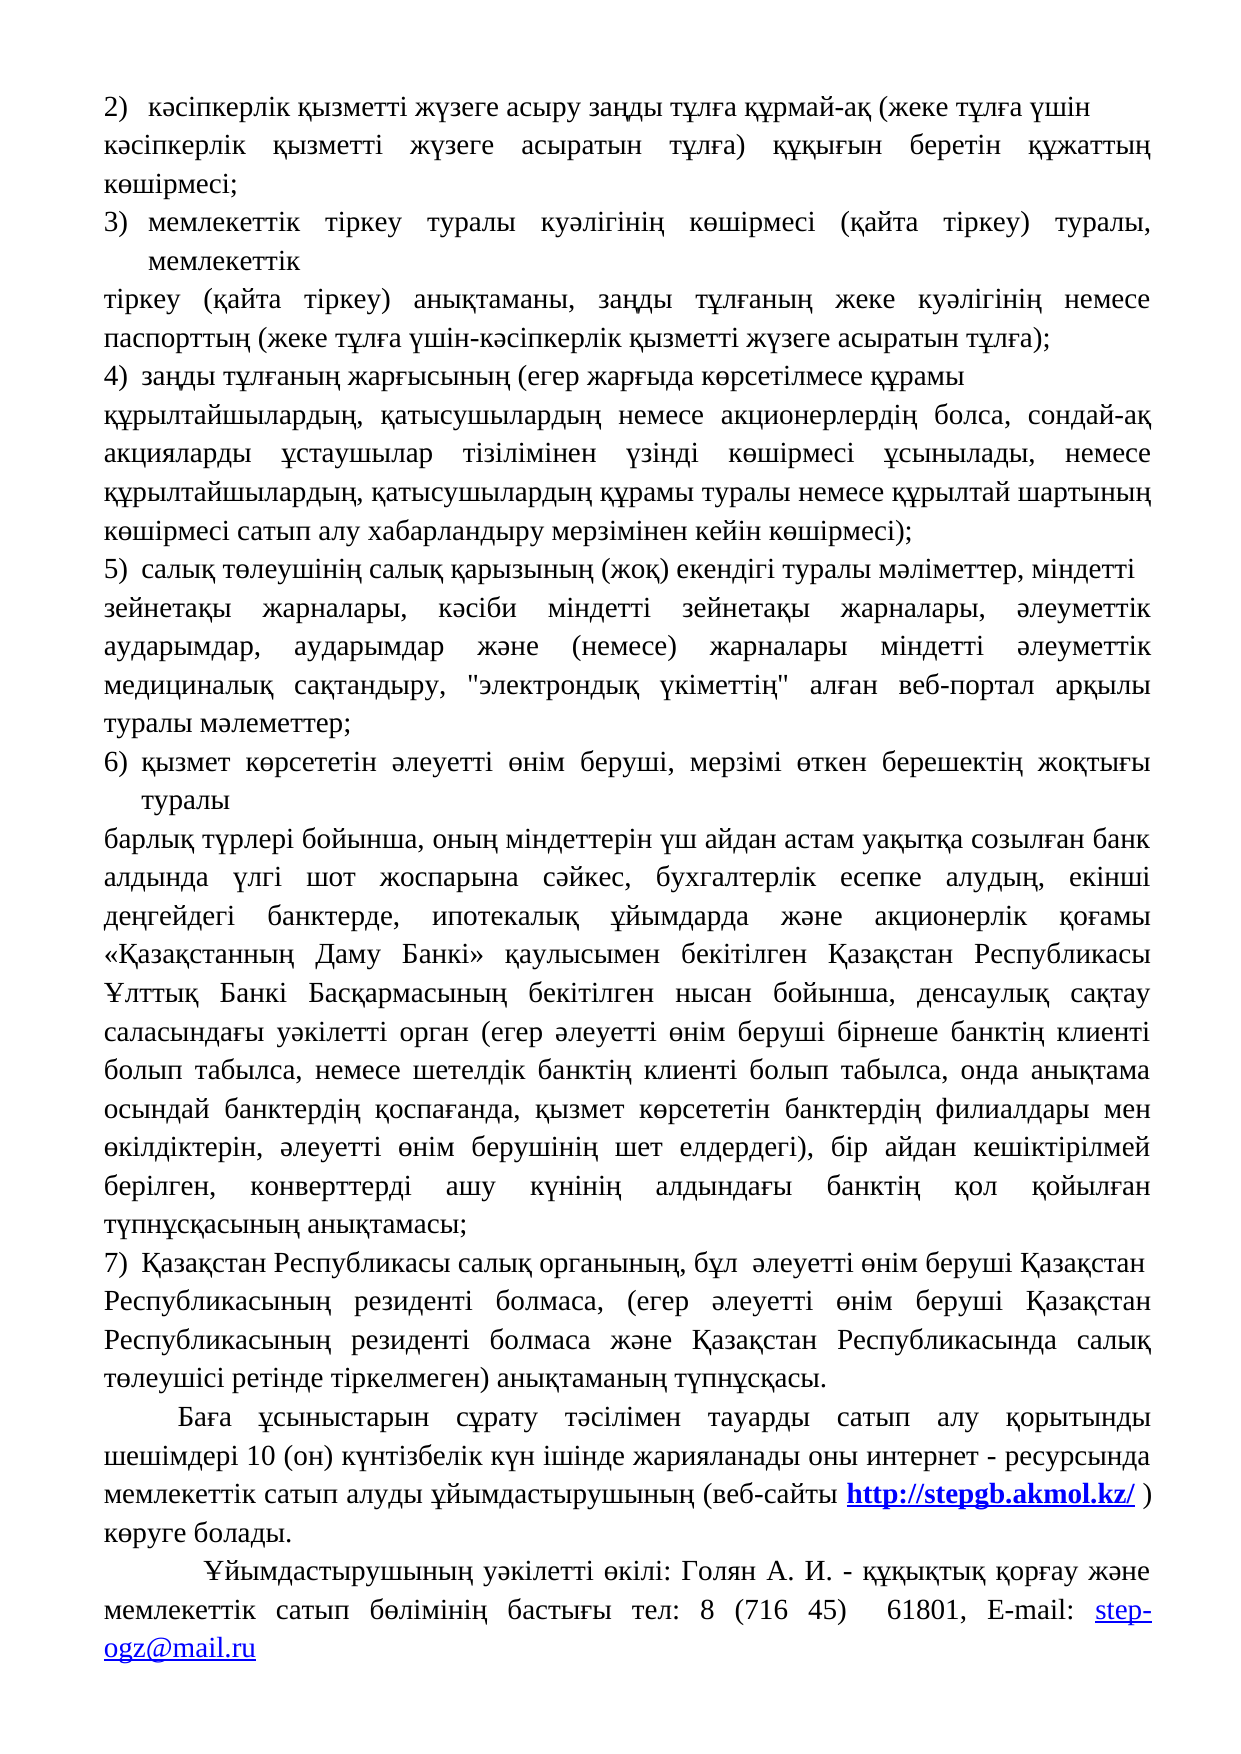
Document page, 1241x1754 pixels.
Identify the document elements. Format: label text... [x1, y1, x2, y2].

list кәсіпкерлік қызметті жүзеге асыру заңды тұлға құрмай-ақ (жеке тұлға үшін [103, 89, 1152, 122]
text барлық түрлері бойынша, оның міндеттерін үш айдан астам уақытқа созылған банк алдында үлгі шот жоспарына сәйкес, бухгалтерлік есепке алудың, екінші деңгейдегі банктерде, ипотекалық ұйымдарда және акционерлік қоғамы «Қазақстанның Даму Банкі» қаулысымен бекітілген Қазақстан Республикасы Ұлттық Банкі Басқармасының бекітілген нысан бойынша, денсаулық сақтау саласындағы уәкілетті орган (егер әлеуетті өнім беруші бірнеше банктің клиенті болып табылса, немесе шетелдік банктің клиенті болып табылса, онда анықтама осындай банктердің қоспағанда, қызмет көрсететін банктердің филиалдары мен өкілдіктерін, әлеуетті өнім берушінің шет елдердегі), бір айдан кешіктірілмей берілген, конверттерді ашу күнінің алдындағы банктің қол қойылған түпнұсқасының анықтамасы; [103, 821, 1152, 1240]
list мемлекеттік тіркеу туралы куәлігінің көшірмесі (қайта тіркеу) туралы, мемлекеттік [103, 204, 1152, 276]
list заңды тұлғаның жарғысының (егер жарғыда көрсетілмесе құрамы [103, 358, 1152, 392]
text тіркеу (қайта тіркеу) анықтаманы, заңды тұлғаның жеке куәлігінің немесе паспорттың (жеке тұлға үшін-кәсіпкерлік қызметті жүзеге асыратын тұлға); [103, 281, 1152, 353]
text кәсіпкерлік қызметті жүзеге асыратын тұлға) құқығын беретін құжаттың көшірмесі; [103, 127, 1152, 199]
text Республикасының резиденті болмаса, (егер әлеуетті өнім беруші Қазақстан Республикасының резиденті болмаса және Қазақстан Республикасында салық төлеушісі ретінде тіркелмеген) анықтаманың түпнұсқасы. [103, 1283, 1152, 1394]
list салық төлеушінің салық қарызының (жоқ) екендігі туралы мәліметтер, міндетті [103, 551, 1152, 585]
text зейнетақы жарналары, кәсіби міндетті зейнетақы жарналары, әлеуметтік аударымдар, аударымдар және (немесе) жарналары міндетті әлеуметтік медициналық сақтандыру, "электрондық үкіметтің" алған веб-портал арқылы туралы мәлеметтер; [103, 590, 1152, 739]
text Ұйымдастырушының уәкілетті өкілі: Голян А. И. - құқықтық қорғау және мемлекеттік сатып бөлімінің бастығы тел: 8 (716 45) 61801, E-mail: step-ogz@mail.ru [103, 1553, 1152, 1664]
list Қазақстан Республикасы салық органының, бұл әлеуетті өнім беруші Қазақстан [103, 1245, 1152, 1278]
list қызмет көрсететін әлеуетті өнім беруші, мерзімі өткен берешектің жоқтығы туралы [103, 744, 1152, 816]
text құрылтайшылардың, қатысушылардың немесе акционерлердің болса, сондай-ақ акцияларды ұстаушылар тізілімінен үзінді көшірмесі ұсынылады, немесе құрылтайшылардың, қатысушылардың құрамы туралы немесе құрылтай шартының көшірмесі сатып алу хабарландыру мерзімінен кейін көшірмесі); [103, 397, 1152, 546]
text Баға ұсыныстарын сұрату тәсілімен тауарды сатып алу қорытынды шешімдері 10 (он) күнтізбелік күн ішінде жарияланады оны интернет - ресурсында мемлекеттік сатып алуды ұйымдастырушының (веб-сайты http://stepgb.akmol.kz/ ) көруге болады. [103, 1399, 1152, 1548]
